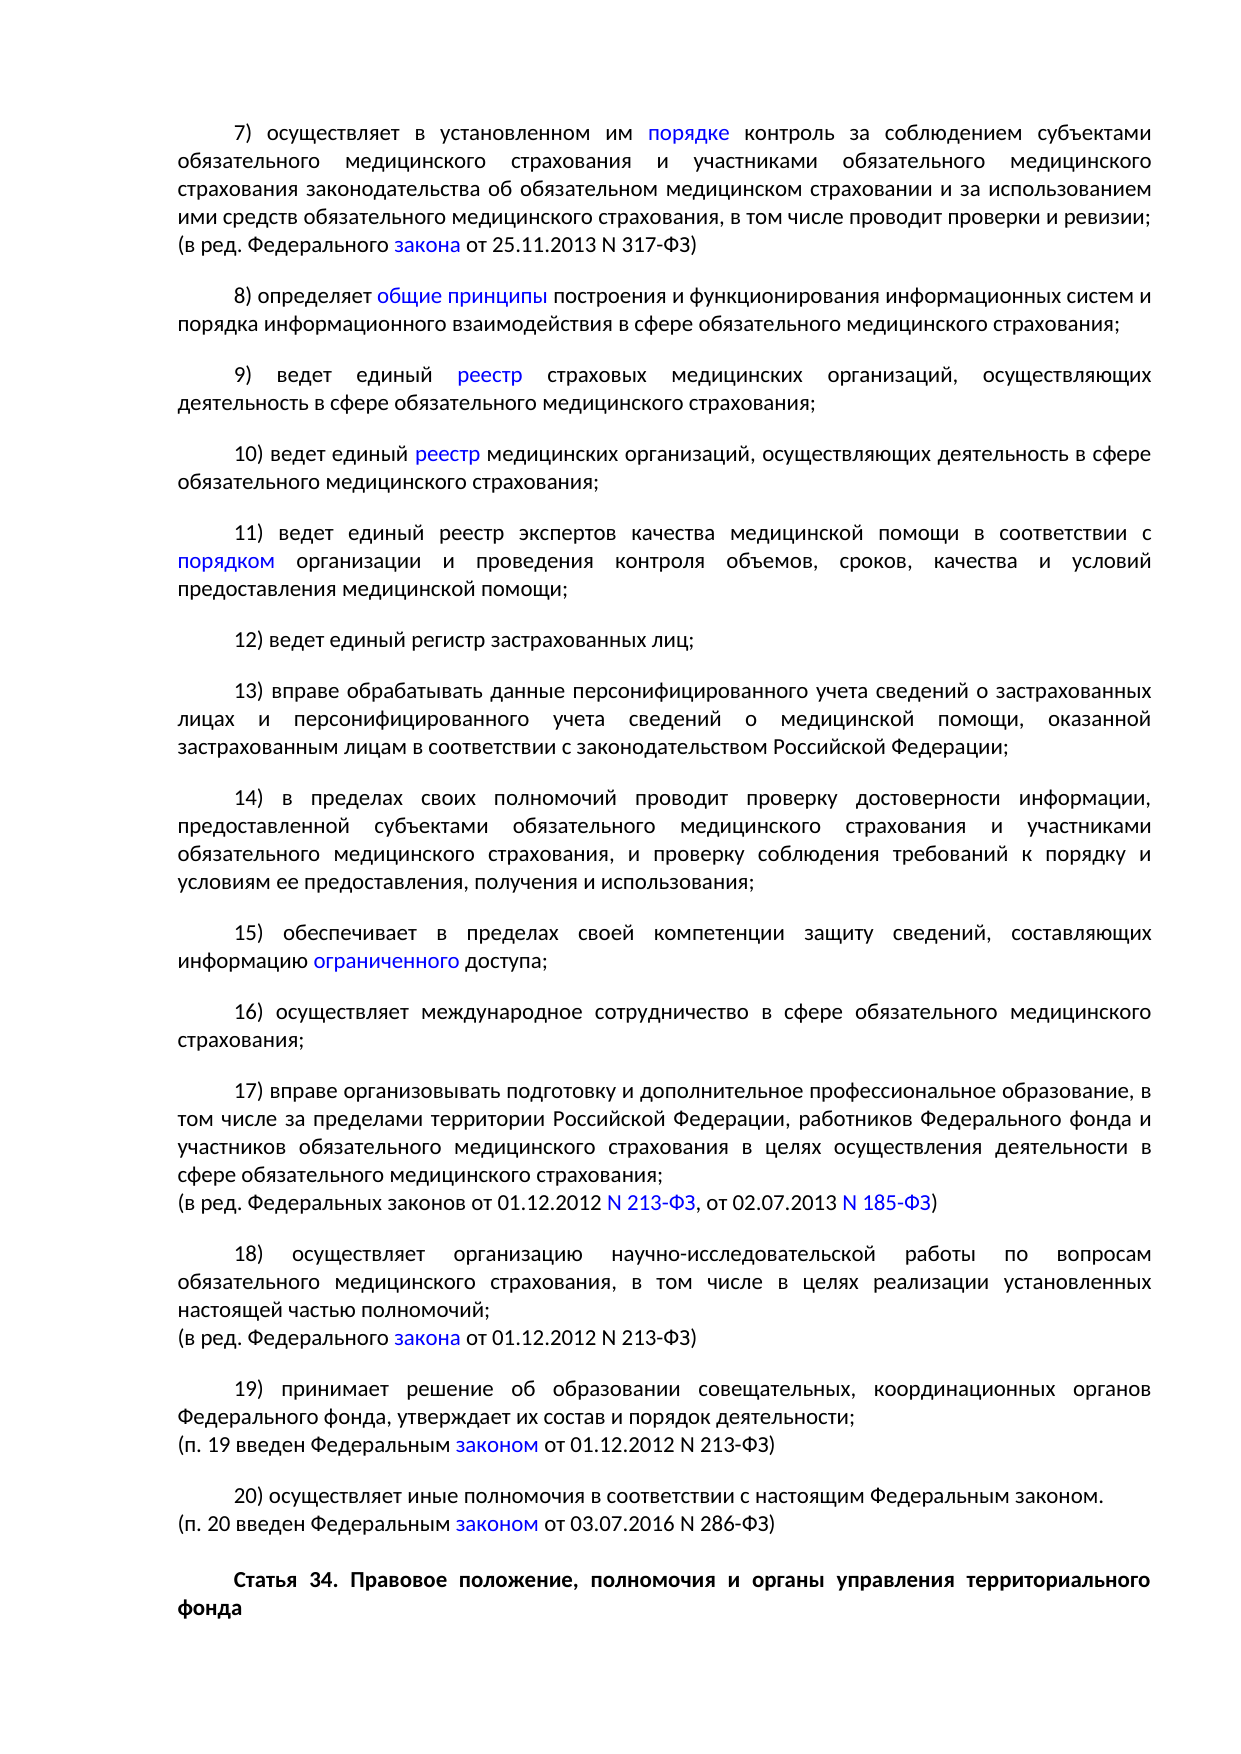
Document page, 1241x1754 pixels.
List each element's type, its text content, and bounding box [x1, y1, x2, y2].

title Статья 34. Правовое положение, полномочия и органы управления территориального фонда [177, 1565, 1152, 1621]
text (в ред. Федерального закона от 25.11.2013 N 317-ФЗ) [177, 230, 1152, 258]
text 11) ведет единый реестр экспертов качества медицинской помощи в соответствии с порядком организации и проведения контроля объемов, сроков, качества и условий предоставления медицинской помощи; [177, 518, 1152, 602]
text 9) ведет единый реестр страховых медицинских организаций, осуществляющих деятельность в сфере обязательного медицинского страхования; [177, 360, 1152, 416]
text 15) обеспечивает в пределах своей компетенции защиту сведений, составляющих информацию ограниченного доступа; [177, 918, 1152, 974]
text 18) осуществляет организацию научно-исследовательской работы по вопросам обязательного медицинского страхования, в том числе в целях реализации установленных настоящей частью полномочий; [177, 1239, 1152, 1323]
text 19) принимает решение об образовании совещательных, координационных органов Федерального фонда, утверждает их состав и порядок деятельности; [177, 1374, 1152, 1430]
text 17) вправе организовывать подготовку и дополнительное профессиональное образование, в том числе за пределами территории Российской Федерации, работников Федерального фонда и участников обязательного медицинского страхования в целях осуществления деятельности в сфере обязательного медицинского страхования; [177, 1076, 1152, 1188]
text (п. 19 введен Федеральным законом от 01.12.2012 N 213-ФЗ) [177, 1430, 1152, 1458]
text 16) осуществляет международное сотрудничество в сфере обязательного медицинского страхования; [177, 997, 1152, 1053]
text 20) осуществляет иные полномочия в соответствии с настоящим Федеральным законом. [177, 1481, 1152, 1509]
text 12) ведет единый регистр застрахованных лиц; [177, 625, 1152, 653]
text 13) вправе обрабатывать данные персонифицированного учета сведений о застрахованных лицах и персонифицированного учета сведений о медицинской помощи, оказанной застрахованным лицам в соответствии с законодательством Российской Федерации; [177, 676, 1152, 760]
text (в ред. Федерального закона от 01.12.2012 N 213-ФЗ) [177, 1323, 1152, 1351]
text 10) ведет единый реестр медицинских организаций, осуществляющих деятельность в сфере обязательного медицинского страхования; [177, 439, 1152, 495]
text (в ред. Федеральных законов от 01.12.2012 N 213-ФЗ, от 02.07.2013 N 185-ФЗ) [177, 1188, 1152, 1216]
text (п. 20 введен Федеральным законом от 03.07.2016 N 286-ФЗ) [177, 1509, 1152, 1537]
text 14) в пределах своих полномочий проводит проверку достоверности информации, предоставленной субъектами обязательного медицинского страхования и участниками обязательного медицинского страхования, и проверку соблюдения требований к порядку и условиям ее предоставления, получения и использования; [177, 783, 1152, 895]
text 8) определяет общие принципы построения и функционирования информационных систем и порядка информационного взаимодействия в сфере обязательного медицинского страхования; [177, 281, 1152, 337]
text 7) осуществляет в установленном им порядке контроль за соблюдением субъектами обязательного медицинского страхования и участниками обязательного медицинского страхования законодательства об обязательном медицинском страховании и за использованием ими средств обязательного медицинского страхования, в том числе проводит проверки и ревизии; [177, 118, 1152, 230]
